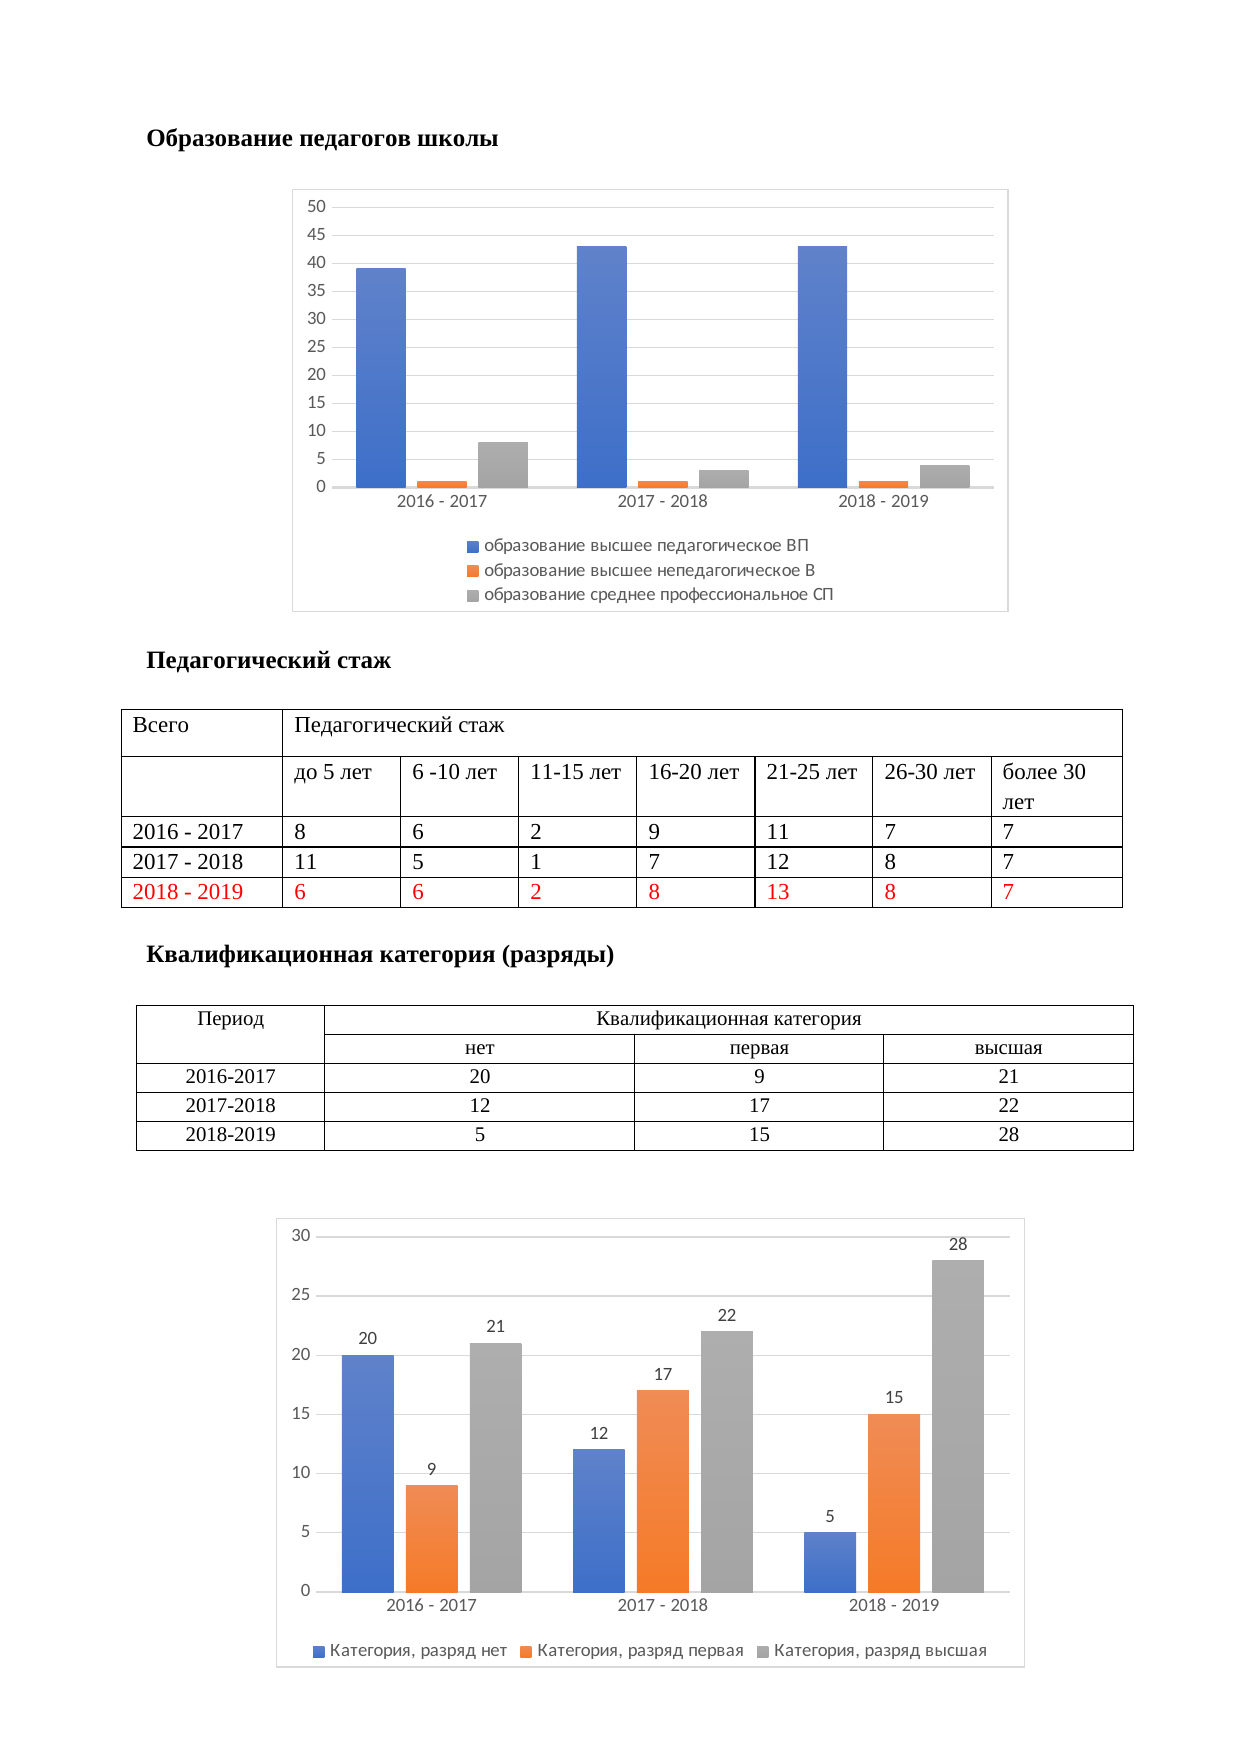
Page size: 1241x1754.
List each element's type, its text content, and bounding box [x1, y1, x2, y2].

table_cell 7 [992, 848, 1122, 877]
table_cell 2 [519, 878, 636, 907]
table_cell 9 [637, 817, 754, 846]
table_cell 28 [884, 1122, 1133, 1150]
table_cell 2017 - 2018 [122, 848, 282, 877]
table_cell 22 [884, 1093, 1133, 1121]
table_cell 9 [635, 1064, 883, 1092]
table_cell 11-15 лет [519, 757, 636, 816]
table_cell нет [325, 1035, 634, 1063]
table_cell 16-20 лет [637, 757, 754, 816]
table_cell 2017-2018 [137, 1093, 324, 1121]
table_cell 12 [756, 848, 872, 877]
table_cell более 30 лет [992, 757, 1122, 816]
table_cell 17 [635, 1093, 883, 1121]
table_cell 5 [401, 848, 518, 877]
table_cell 11 [283, 848, 400, 877]
table_cell высшая [884, 1035, 1133, 1063]
table_cell 6 [401, 817, 518, 846]
table_header [873, 710, 991, 756]
table_cell 8 [637, 878, 754, 907]
table_cell 20 [325, 1064, 634, 1092]
table_cell 2018-2019 [137, 1122, 324, 1150]
subtitle Квалификационная категория (разряды) [146, 939, 1153, 968]
table_cell 7 [637, 848, 754, 877]
table_header [755, 710, 873, 756]
table_cell 1 [519, 848, 636, 877]
subtitle Образование педагогов школы [146, 123, 1153, 151]
table_cell 7 [992, 878, 1122, 907]
table_cell 2016 - 2017 [122, 817, 282, 846]
table_cell 2 [519, 817, 636, 846]
table_cell 6 -10 лет [401, 757, 518, 816]
table_header [637, 710, 755, 756]
table_cell 11 [756, 817, 872, 846]
table_cell первая [635, 1035, 883, 1063]
table_header Период [137, 1006, 324, 1063]
table_cell 21-25 лет [756, 757, 872, 816]
table_header Квалификационная категория [325, 1006, 1133, 1034]
table_cell 7 [992, 817, 1122, 846]
table_header Педагогический стаж [283, 710, 637, 756]
table_cell 7 [873, 817, 991, 846]
table_cell [122, 757, 282, 816]
table_cell 21 [884, 1064, 1133, 1092]
table_cell 2016-2017 [137, 1064, 324, 1092]
table_cell 2018 - 2019 [122, 878, 282, 907]
table_cell 12 [325, 1093, 634, 1121]
table_cell 8 [873, 878, 991, 907]
table_cell до 5 лет [283, 757, 400, 816]
table_cell 13 [756, 878, 872, 907]
subtitle Педагогический стаж [146, 646, 1153, 674]
table_cell 26-30 лет [873, 757, 991, 816]
table_cell 5 [325, 1122, 634, 1150]
table_header [991, 710, 1122, 756]
table_cell 8 [873, 848, 991, 877]
table_header Всего [122, 710, 282, 756]
table_cell 6 [283, 878, 400, 907]
table_cell 6 [401, 878, 518, 907]
table_cell 15 [635, 1122, 883, 1150]
table_cell 8 [283, 817, 400, 846]
